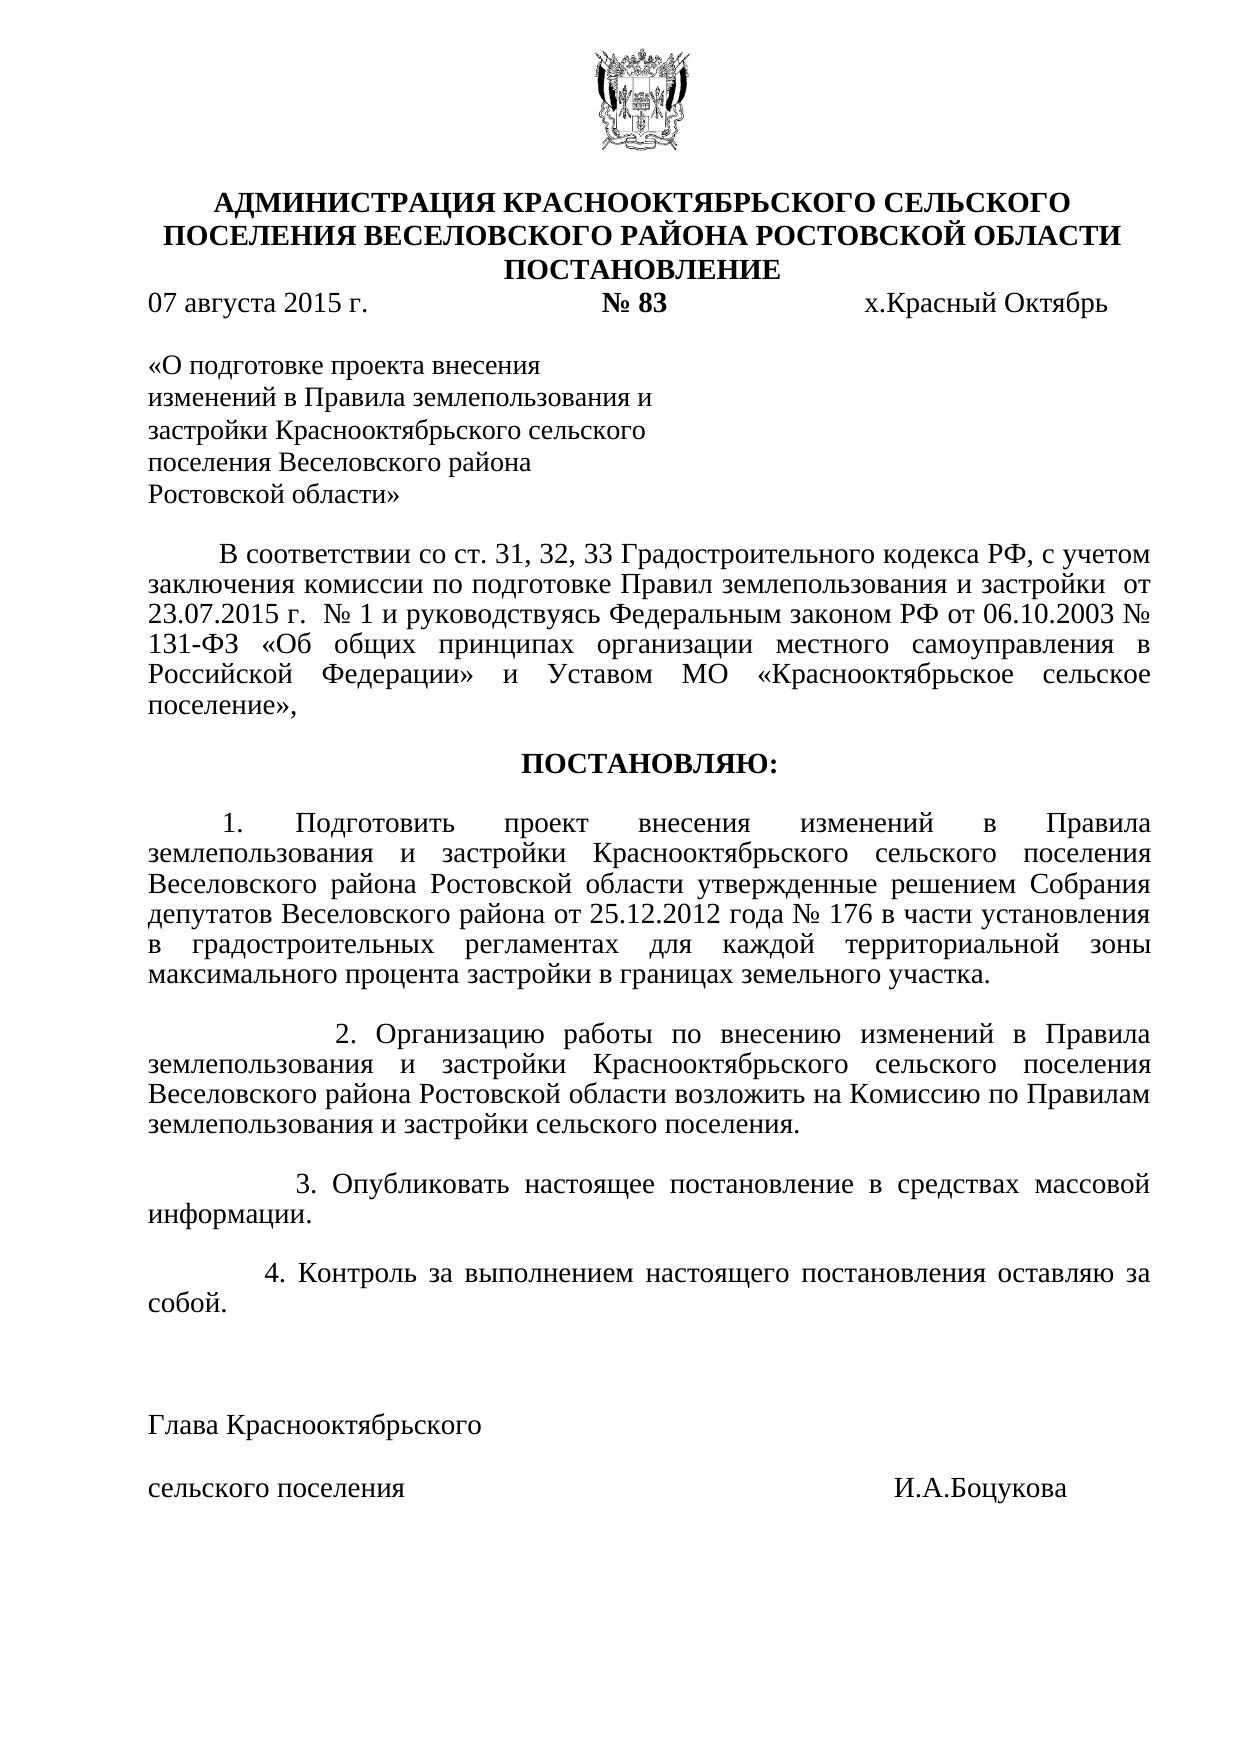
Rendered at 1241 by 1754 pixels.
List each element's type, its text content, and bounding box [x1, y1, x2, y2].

text 3. Опубликовать настоящее постановление в средствах массовой информации. [148, 1169, 1152, 1229]
text В соответствии со ст. 31, 32, 33 Градостроительного кодекса РФ, с учетом заключения комиссии по подготовке Правил землепользования и застройки от 23.07.2015 г. № 1 и руководствуясь Федеральным законом РФ от 06.10.2003 № 131-ФЗ «Об общих принципах организации местного самоуправления в Российской Федерации» и Уставом МО «Краснооктябрьское сельское поселение», [148, 539, 1152, 720]
text «О подготовке проекта внесения изменений в Правила землепользования и застройки Краснооктябрьского сельского поселения Веселовского района Ростовской области» [148, 348, 664, 510]
text ПОСТАНОВЛЯЮ: [148, 749, 1152, 779]
text ПОСТАНОВЛЕНИЕ [148, 252, 1137, 285]
list Подготовить проект внесения изменений в Правила землепользования и застройки Краснооктябрьского сельского поселения Веселовского района Ростовской области утвержденные решением Собрания депутатов Веселовского района от 25.12.2012 года № 176 в части установления в градостроительных регламентах для каждой территориальной зоны максимального процента застройки в границах земельного участка. [148, 809, 1152, 990]
text 07 августа 2015 г. № 83 х.Красный Октябрь [148, 285, 1137, 319]
text Глава Краснооктябрьского [148, 1407, 1152, 1441]
text сельского поселения И.А.Боцукова [148, 1470, 1152, 1503]
text 4. Контроль за выполнением настоящего постановления оставляю за собой. [148, 1258, 1152, 1319]
text АДМИНИСТРАЦИЯ КРАСНООКТЯБРЬСКОГО СЕЛЬСКОГО ПОСЕЛЕНИЯ ВЕСЕЛОВСКОГО РАЙОНА РОСТОВСКОЙ ОБЛАСТИ [148, 185, 1137, 252]
text 2. Организацию работы по внесению изменений в Правила землепользования и застройки Краснооктябрьского сельского поселения Веселовского района Ростовской области возложить на Комиссию по Правилам землепользования и застройки сельского поселения. [148, 1019, 1152, 1140]
